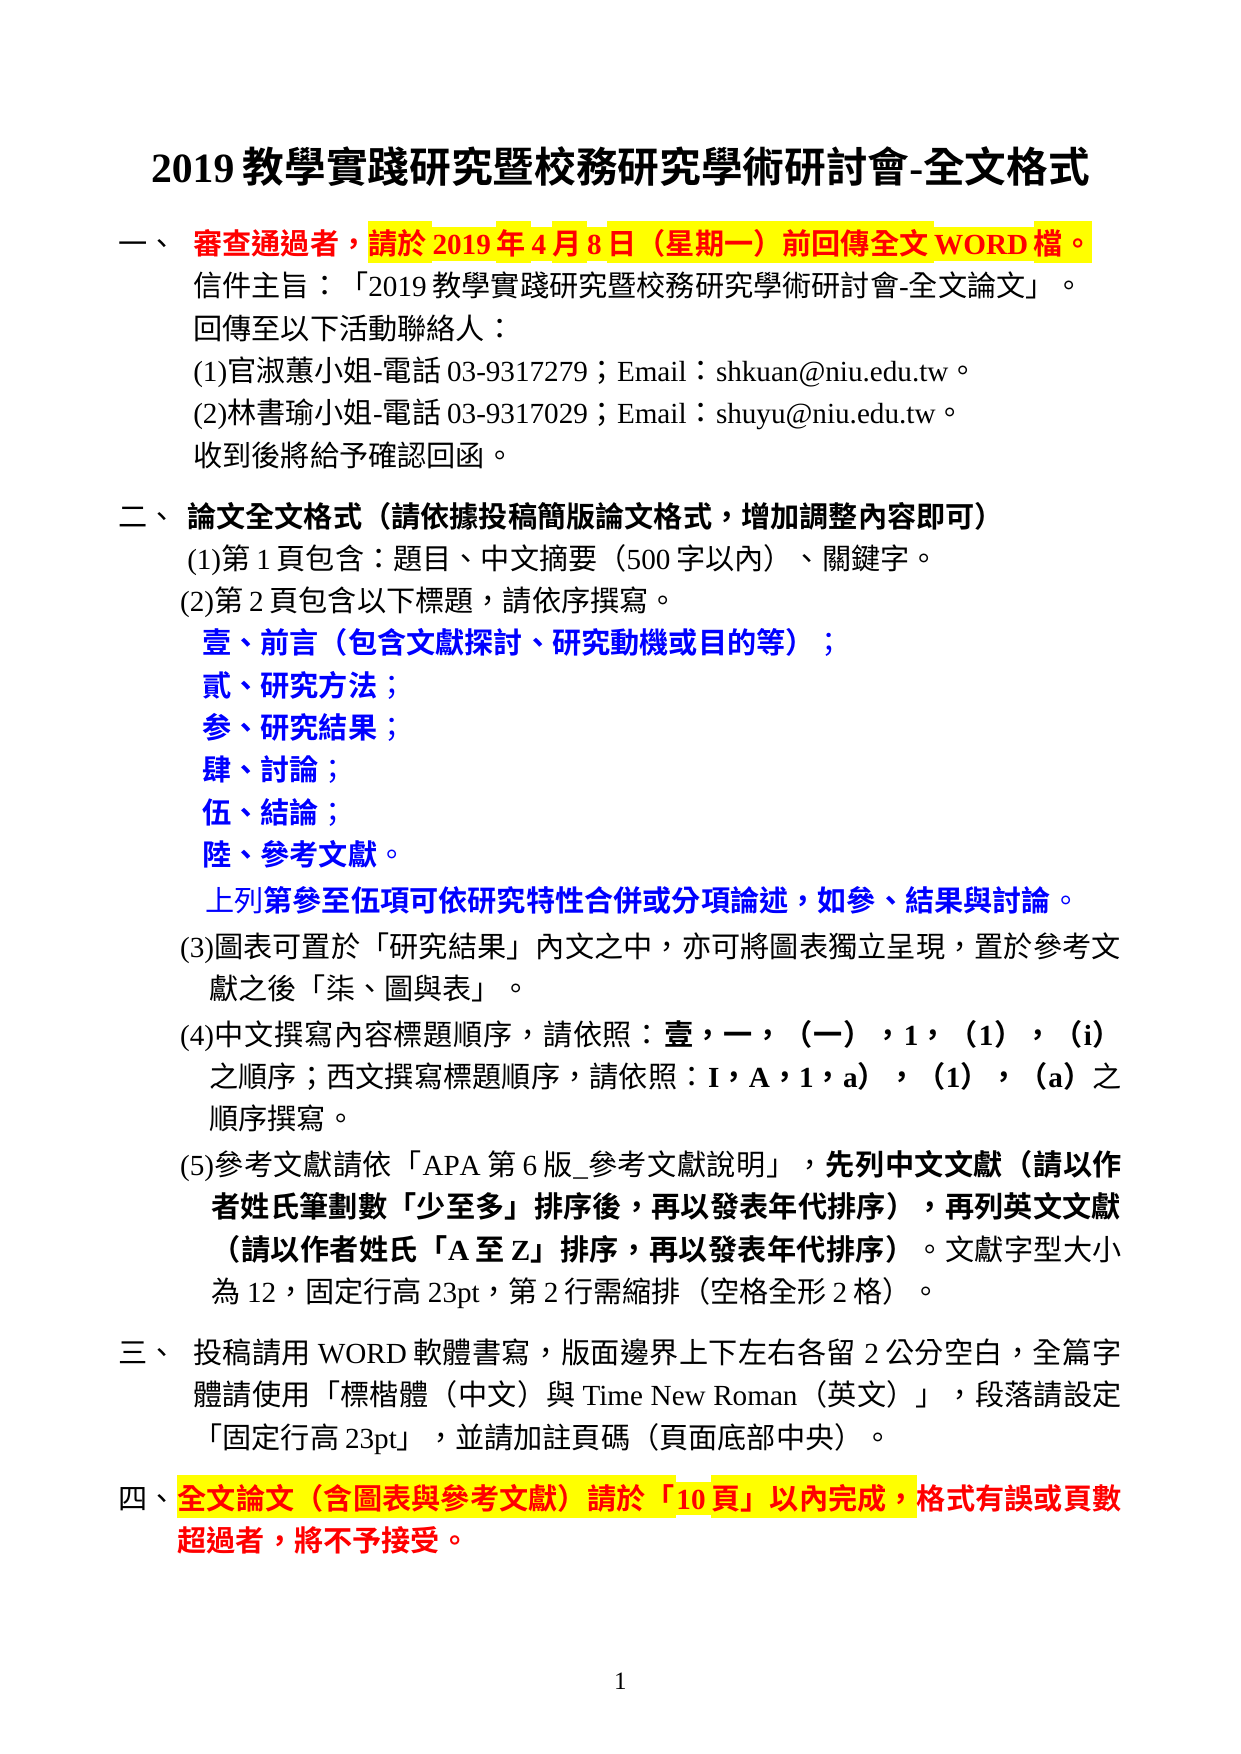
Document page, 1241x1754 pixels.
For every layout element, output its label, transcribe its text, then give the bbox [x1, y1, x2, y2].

text 上列第參至伍項可依研究特性合併或分項論述，如參、結果與討論。 [205, 877, 1122, 920]
text (4)中文撰寫內容標題順序，請依照：壹，一，（一），1，（1），（i）之順序；西文撰寫標題順序，請依照：I，A，1，a），（1），（a）之順序撰寫。 [180, 1011, 1122, 1138]
list 投稿請用WORD軟體書寫，版面邊界上下左右各留2公分空白，全篇字體請使用「標楷體（中文）與Time New Roman（英文）」，段落請設定「固定行高23pt」，並請加註頁碼（頁面底部中央）。 [118, 1330, 1122, 1457]
text 壹、前言（包含文獻探討、研究動機或目的等）； 貳、研究方法； 参、研究結果； 肆、討論； 伍、結論； 陸、參考文獻。 [202, 620, 1122, 874]
text (5)參考文獻請依「APA第6版_參考文獻說明」，先列中文文獻（請以作者姓氏筆劃數「少至多」排序後，再以發表年代排序），再列英文文獻（請以作者姓氏「A至Z」排序，再以發表年代排序）。文獻字型大小為 12，固定行高23pt，第2行需縮排（空格全形2格）。 [180, 1142, 1122, 1311]
text (2)第2頁包含以下標題，請依序撰寫。 [180, 578, 1122, 620]
list 全文論文（含圖表與參考文獻）請於「10頁」以內完成，格式有誤或頁數超過者，將不予接受。 [118, 1475, 1122, 1560]
text (3)圖表可置於「研究結果」內文之中，亦可將圖表獨立呈現，置於參考文獻之後「柒、圖與表」。 [180, 923, 1122, 1008]
text (2)林書瑜小姐-電話03-9317029；Email：shuyu@niu.edu.tw。 收到後將給予確認回函。 [193, 390, 1122, 474]
text (1)官淑蕙小姐-電話03-9317279；Email：shkuan@niu.edu.tw。 [193, 348, 1122, 390]
list 審查通過者，請於2019年4月8日（星期一）前回傳全文WORD檔。 信件主旨：「2019教學實踐研究暨校務研究學術研討會-全文論文」。 回傳至以下活動聯絡人： [118, 221, 1122, 348]
list 論文全文格式（請依據投稿簡版論文格式，增加調整內容即可） (1)第1頁包含：題目、中文摘要（500字以內）、關鍵字。 [118, 493, 1122, 578]
text 2019教學實踐研究暨校務研究學術研討會-全文格式 [118, 127, 1122, 202]
